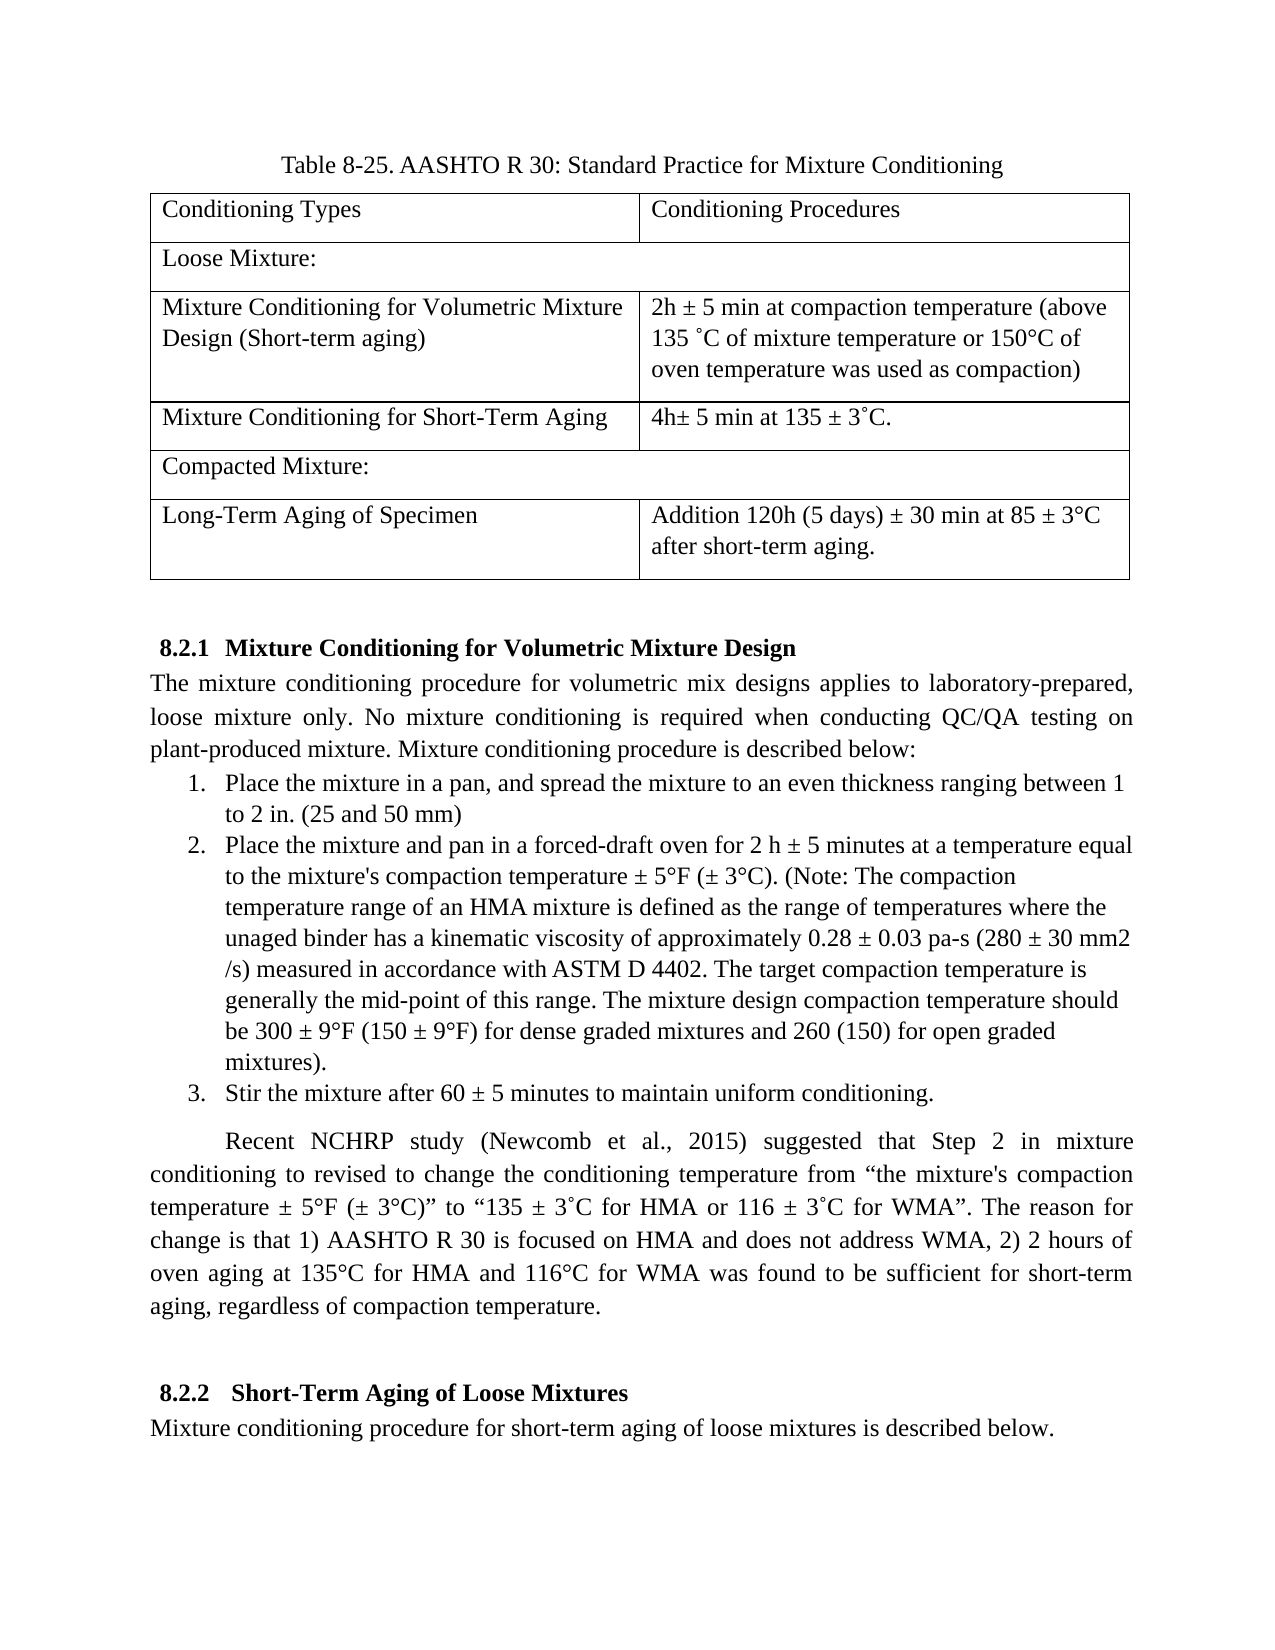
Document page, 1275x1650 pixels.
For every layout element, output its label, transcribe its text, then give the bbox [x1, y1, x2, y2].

table_cell Loose Mixture: [151, 243, 1129, 291]
table_cell 2h ± 5 min at compaction temperature (above 135 ˚C of mixture temperature or 150°C of oven temperature was used as compaction) [640, 292, 1129, 401]
table_cell Long-Term Aging of Specimen [151, 500, 639, 579]
list Place the mixture and pan in a forced-draft oven for 2 h ± 5 minutes at a temperature equal to the mixture's compaction temperature ± 5°F (± 3°C). (Note: The compaction temperature range of an HMA mixture is defined as the range of temperatures where the unaged binder has a kinematic viscosity of approximately 0.28 ± 0.03 pa-s (280 ± 30 mm2 /s) measured in accordance with ASTM D 4402. The target compaction temperature is generally the mid-point of this range. The mixture design compaction temperature should be 300 ± 9°F (150 ± 9°F) for dense graded mixtures and 260 (150) for open graded mixtures). [187, 830, 1134, 1076]
text Recent NCHRP study (Newcomb et al., 2015) suggested that Step 2 in mixture conditioning to revised to change the conditioning temperature from “the mixture's compaction temperature ± 5°F (± 3°C)” to “135 ± 3˚C for HMA or 116 ± 3˚C for WMA”. The reason for change is that 1) AASHTO R 30 is focused on HMA and does not address WMA, 2) 2 hours of oven aging at 135°C for HMA and 116°C for WMA was found to be sufficient for short-term aging, regardless of compaction temperature. [150, 1126, 1134, 1319]
subtitle Mixture Conditioning for Volumetric Mixture Design [159, 633, 1134, 662]
list Stir the mixture after 60 ± 5 minutes to maintain uniform conditioning. [187, 1078, 1134, 1107]
table_header Conditioning Types [151, 194, 639, 242]
table_cell 4h± 5 min at 135 ± 3˚C. [640, 403, 1129, 450]
table_cell Compacted Mixture: [151, 451, 1129, 499]
table_cell Mixture Conditioning for Volumetric Mixture Design (Short-term aging) [151, 292, 639, 401]
subtitle Short-Term Aging of Loose Mixtures [159, 1378, 1134, 1406]
table_header Conditioning Procedures [640, 194, 1129, 242]
list Place the mixture in a pan, and spread the mixture to an even thickness ranging between 1 to 2 in. (25 and 50 mm) [187, 768, 1134, 827]
table_cell Addition 120h (5 days) ± 30 min at 85 ± 3°C after short-term aging. [640, 500, 1129, 579]
table_cell Mixture Conditioning for Short-Term Aging [151, 403, 639, 450]
text The mixture conditioning procedure for volumetric mix designs applies to laboratory-prepared, loose mixture only. No mixture conditioning is required when conducting QC/QA testing on plant-produced mixture. Mixture conditioning procedure is described below: [150, 668, 1134, 763]
text Mixture conditioning procedure for short-term aging of loose mixtures is described below. [150, 1413, 1134, 1441]
